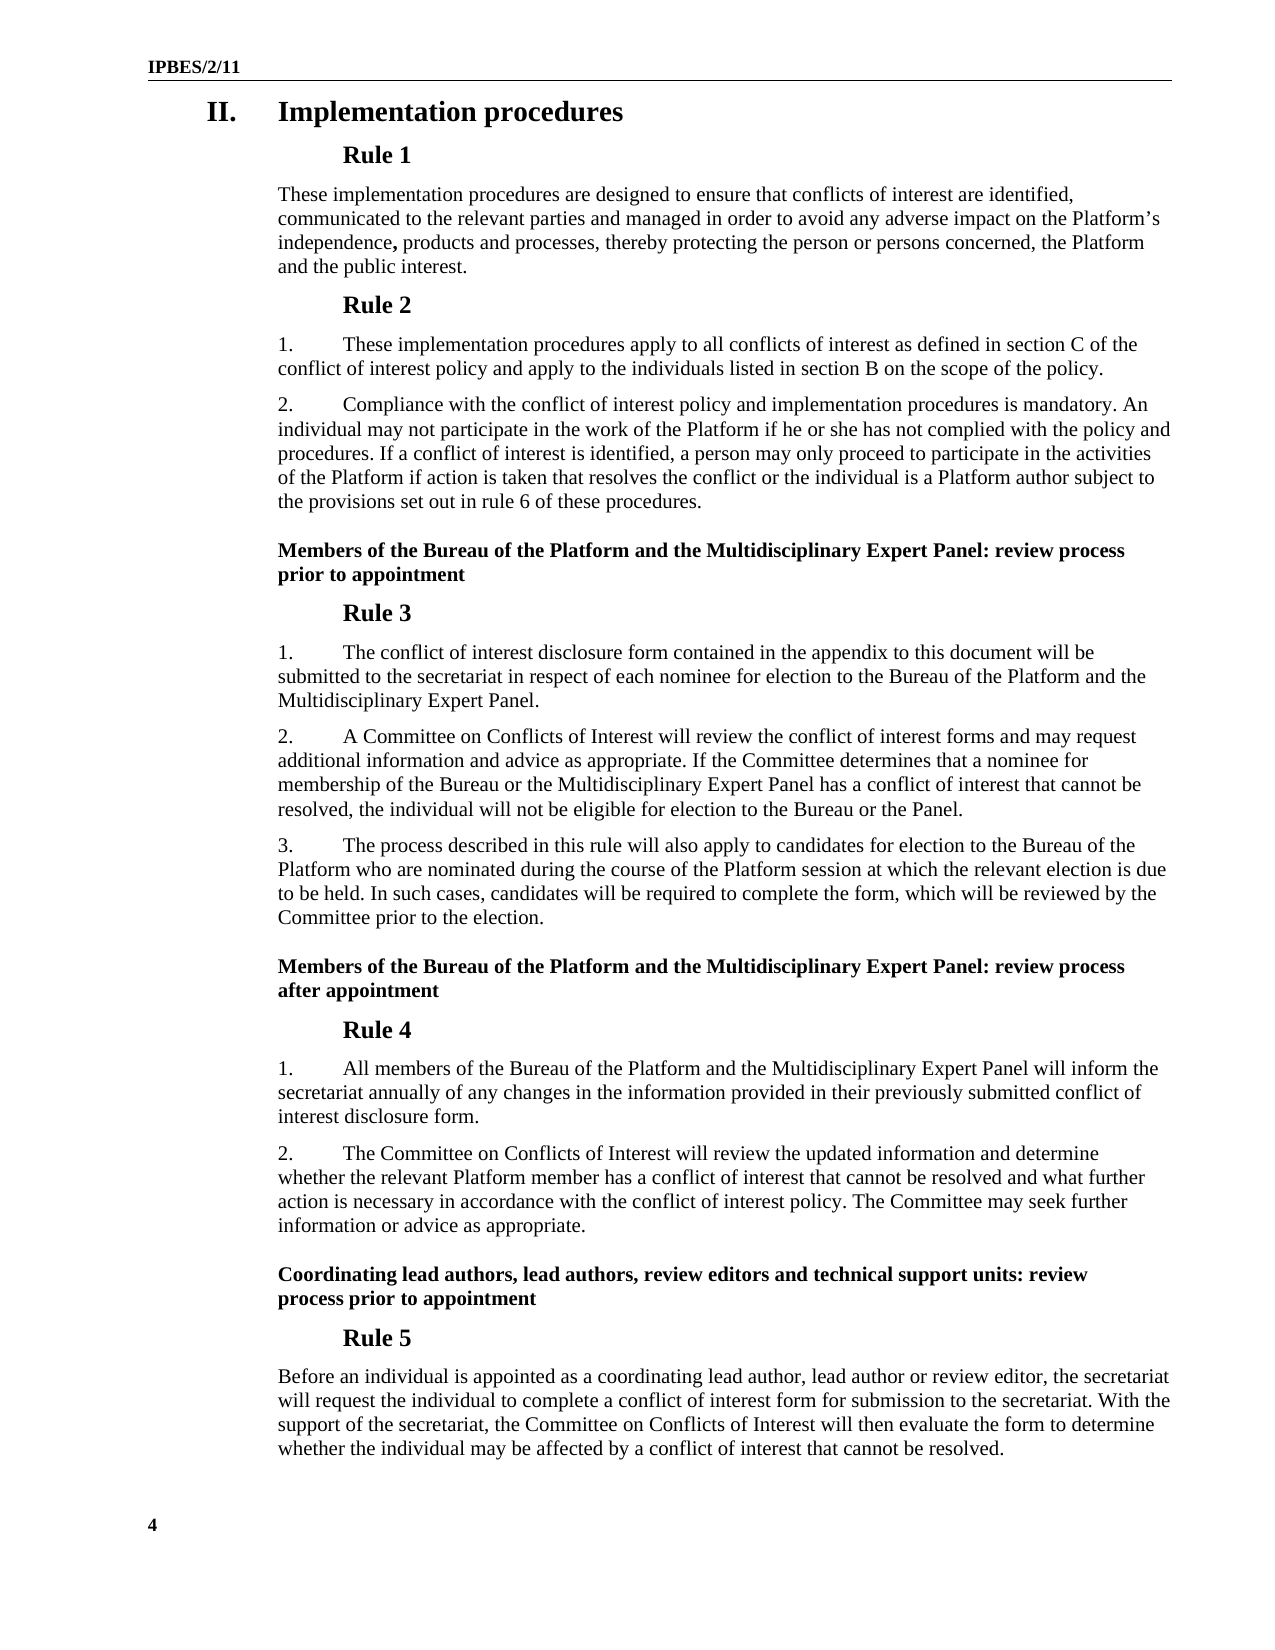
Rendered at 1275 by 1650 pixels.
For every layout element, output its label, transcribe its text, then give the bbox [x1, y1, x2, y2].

text Before an individual is appointed as a coordinating lead author, lead author or review editor, the secretariat will request the individual to complete a conflict of interest form for submission to the secretariat. With the support of the secretariat, the Committee on Conflicts of Interest will then evaluate the form to determine whether the individual may be affected by a conflict of interest that cannot be resolved. [278, 1364, 1172, 1460]
text Rule 4 [213, 1015, 1142, 1044]
text 1. These implementation procedures apply to all conflicts of interest as defined in section C of the conflict of interest policy and apply to the individuals listed in section B on the scope of the policy. [278, 332, 1172, 380]
text 1. The conflict of interest disclosure form contained in the appendix to this document will be submitted to the secretariat in respect of each nominee for election to the Bureau of the Platform and the Multidisciplinary Expert Panel. [278, 639, 1172, 712]
text 2. A Committee on Conflicts of Interest will review the conflict of interest forms and may request additional information and advice as appropriate. If the Committee determines that a nominee for membership of the Bureau or the Multidisciplinary Expert Panel has a conflict of interest that cannot be resolved, the individual will not be eligible for election to the Bureau or the Panel. [278, 724, 1172, 821]
text Rule 1 [213, 141, 1142, 169]
text Members of the Bureau of the Platform and the Multidisciplinary Expert Panel: review process after appointment [148, 954, 1142, 1002]
text 2. The Committee on Conflicts of Interest will review the updated information and determine whether the relevant Platform member has a conflict of interest that cannot be resolved and what further action is necessary in accordance with the conflict of interest policy. The Committee may seek further information or advice as appropriate. [278, 1141, 1172, 1237]
text Rule 3 [213, 598, 1142, 627]
text Members of the Bureau of the Platform and the Multidisciplinary Expert Panel: review process prior to appointment [148, 538, 1142, 586]
text Coordinating lead authors, lead authors, review editors and technical support units: review process prior to appointment [148, 1262, 1142, 1310]
text 2. Compliance with the conflict of interest policy and implementation procedures is mandatory. An individual may not participate in the work of the Platform if he or she has not complied with the policy and procedures. If a conflict of interest is identified, a person may only proceed to participate in the activities of the Platform if action is taken that resolves the conflict or the individual is a Platform author subject to the provisions set out in rule 6 of these procedures. [278, 392, 1172, 513]
text 1. All members of the Bureau of the Platform and the Multidisciplinary Expert Panel will inform the secretariat annually of any changes in the information provided in their previously submitted conflict of interest disclosure form. [278, 1056, 1172, 1128]
text II. Implementation procedures [148, 94, 1142, 128]
text These implementation procedures are designed to ensure that conflicts of interest are identified, communicated to the relevant parties and managed in order to avoid any adverse impact on the Platform’s independence, products and processes, thereby protecting the person or persons concerned, the Platform and the public interest. [278, 182, 1172, 278]
text Rule 2 [213, 291, 1142, 319]
text 3. The process described in this rule will also apply to candidates for election to the Bureau of the Platform who are nominated during the course of the Platform session at which the relevant election is due to be held. In such cases, candidates will be required to complete the form, which will be reviewed by the Committee prior to the election. [278, 833, 1172, 929]
text Rule 5 [213, 1323, 1142, 1351]
